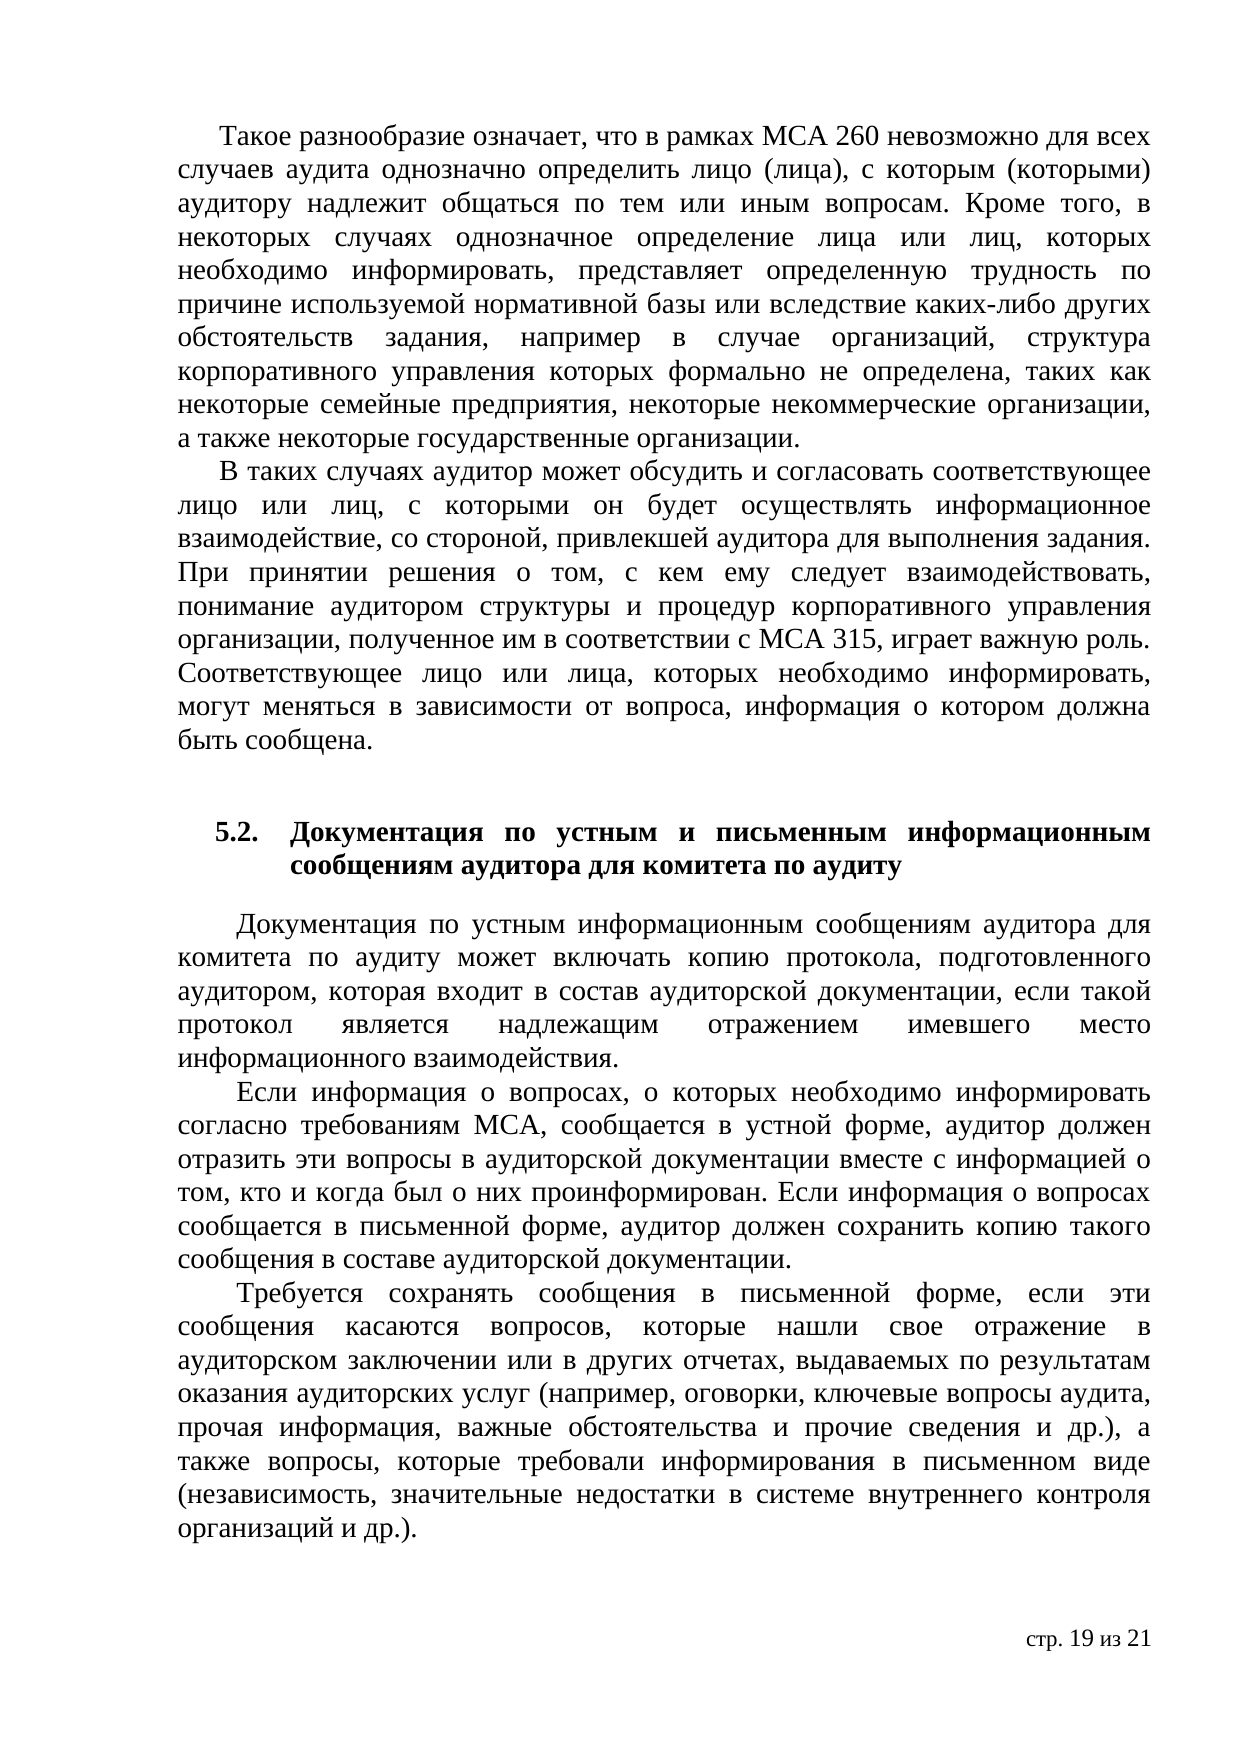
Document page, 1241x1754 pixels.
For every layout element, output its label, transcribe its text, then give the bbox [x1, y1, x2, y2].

list Документация по устным и письменным информационным сообщениям аудитора для комитета по аудиту [215, 814, 1152, 881]
text Требуется сохранять сообщения в письменной форме, если эти сообщения касаются вопросов, которые нашли свое отражение в аудиторском заключении или в других отчетах, выдаваемых по результатам оказания аудиторских услуг (например, оговорки, ключевые вопросы аудита, прочая информация, важные обстоятельства и прочие сведения и др.), а также вопросы, которые требовали информирования в письменном виде (независимость, значительные недостатки в системе внутреннего контроля организаций и др.). [177, 1275, 1152, 1543]
text В таких случаях аудитор может обсудить и согласовать соответствующее лицо или лиц, с которыми он будет осуществлять информационное взаимодействие, со стороной, привлекшей аудитора для выполнения задания. При принятии решения о том, с кем ему следует взаимодействовать, понимание аудитором структуры и процедур корпоративного управления организации, полученное им в соответствии с МСА 315, играет важную роль. Соответствующее лицо или лица, которых необходимо информировать, могут меняться в зависимости от вопроса, информация о котором должна быть сообщена. [177, 453, 1152, 755]
text Если информация о вопросах, о которых необходимо информировать согласно требованиям МСА, сообщается в устной форме, аудитор должен отразить эти вопросы в аудиторской документации вместе с информацией о том, кто и когда был о них проинформирован. Если информация о вопросах сообщается в письменной форме, аудитор должен сохранить копию такого сообщения в составе аудиторской документации. [177, 1074, 1152, 1275]
text Документация по устным информационным сообщениям аудитора для комитета по аудиту может включать копию протокола, подготовленного аудитором, которая входит в состав аудиторской документации, если такой протокол является надлежащим отражением имевшего место информационного взаимодействия. [177, 906, 1152, 1074]
text Такое разнообразие означает, что в рамках МСА 260 невозможно для всех случаев аудита однозначно определить лицо (лица), с которым (которыми) аудитору надлежит общаться по тем или иным вопросам. Кроме того, в некоторых случаях однозначное определение лица или лиц, которых необходимо информировать, представляет определенную трудность по причине используемой нормативной базы или вследствие каких-либо других обстоятельств задания, например в случае организаций, структура корпоративного управления которых формально не определена, таких как некоторые семейные предприятия, некоторые некоммерческие организации, а также некоторые государственные организации. [177, 118, 1152, 453]
